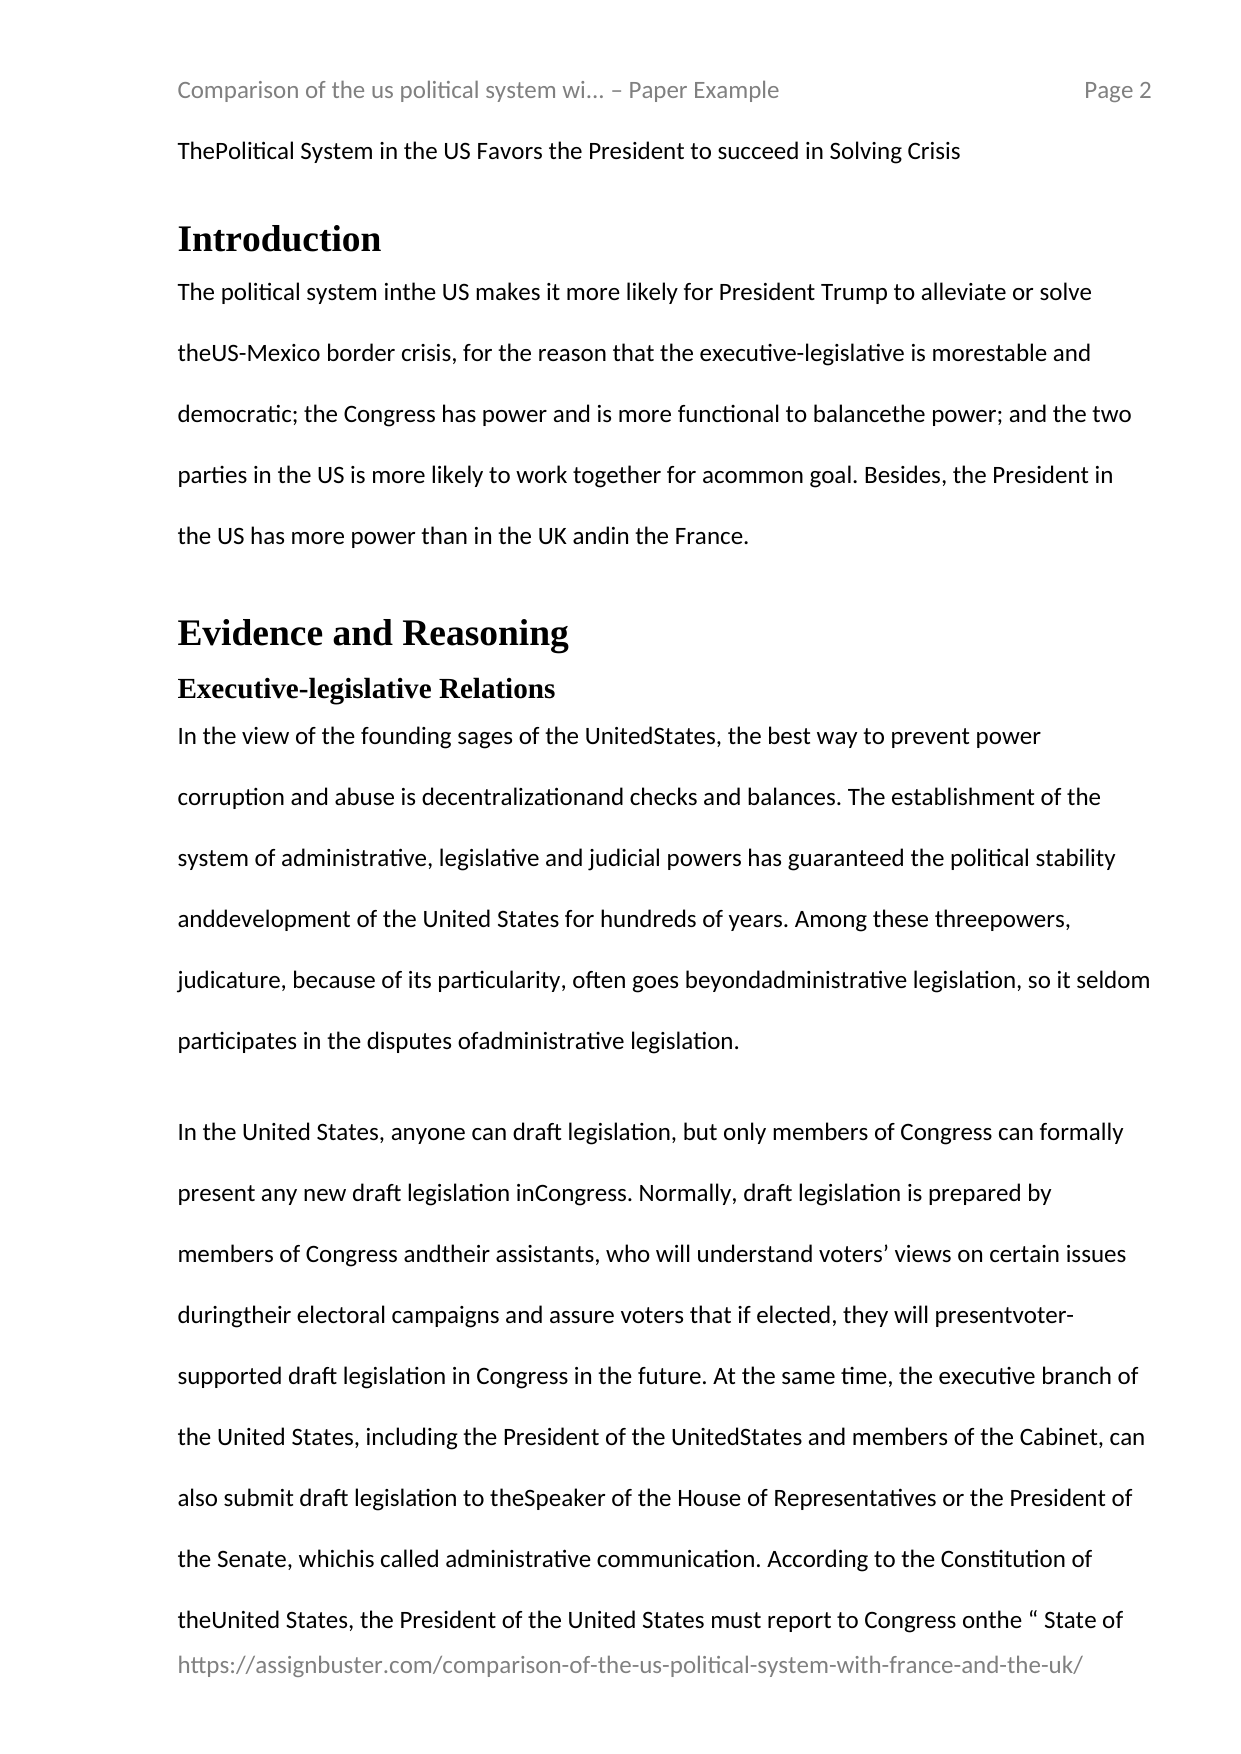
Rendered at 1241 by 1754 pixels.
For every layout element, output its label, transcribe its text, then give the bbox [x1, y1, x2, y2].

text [177, 1116, 1152, 1635]
subtitle Evidence and Reasoning [177, 610, 1152, 653]
text ThePolitical System in the US Favors the President to succeed in Solving Crisis [177, 135, 1152, 165]
text The political system inthe US makes it more likely for President Trump to alleviate or solve theUS-Mexico border crisis, for the reason that the executive-legislative is morestable and democratic; the Congress has power and is more functional to balancethe power; and the two parties in the US is more likely to work together for acommon goal. Besides, the President in the US has more power than in the UK andin the France. [177, 276, 1152, 550]
subtitle Executive-legislative Relations [177, 672, 1152, 705]
subtitle Introduction [177, 217, 1152, 260]
text In the view of the founding sages of the UnitedStates, the best way to prevent power corruption and abuse is decentralizationand checks and balances. The establishment of the system of administrative, legislative and judicial powers has guaranteed the political stability anddevelopment of the United States for hundreds of years. Among these threepowers, judicature, because of its particularity, often goes beyondadministrative legislation, so it seldom participates in the disputes ofadministrative legislation. [177, 720, 1152, 1056]
